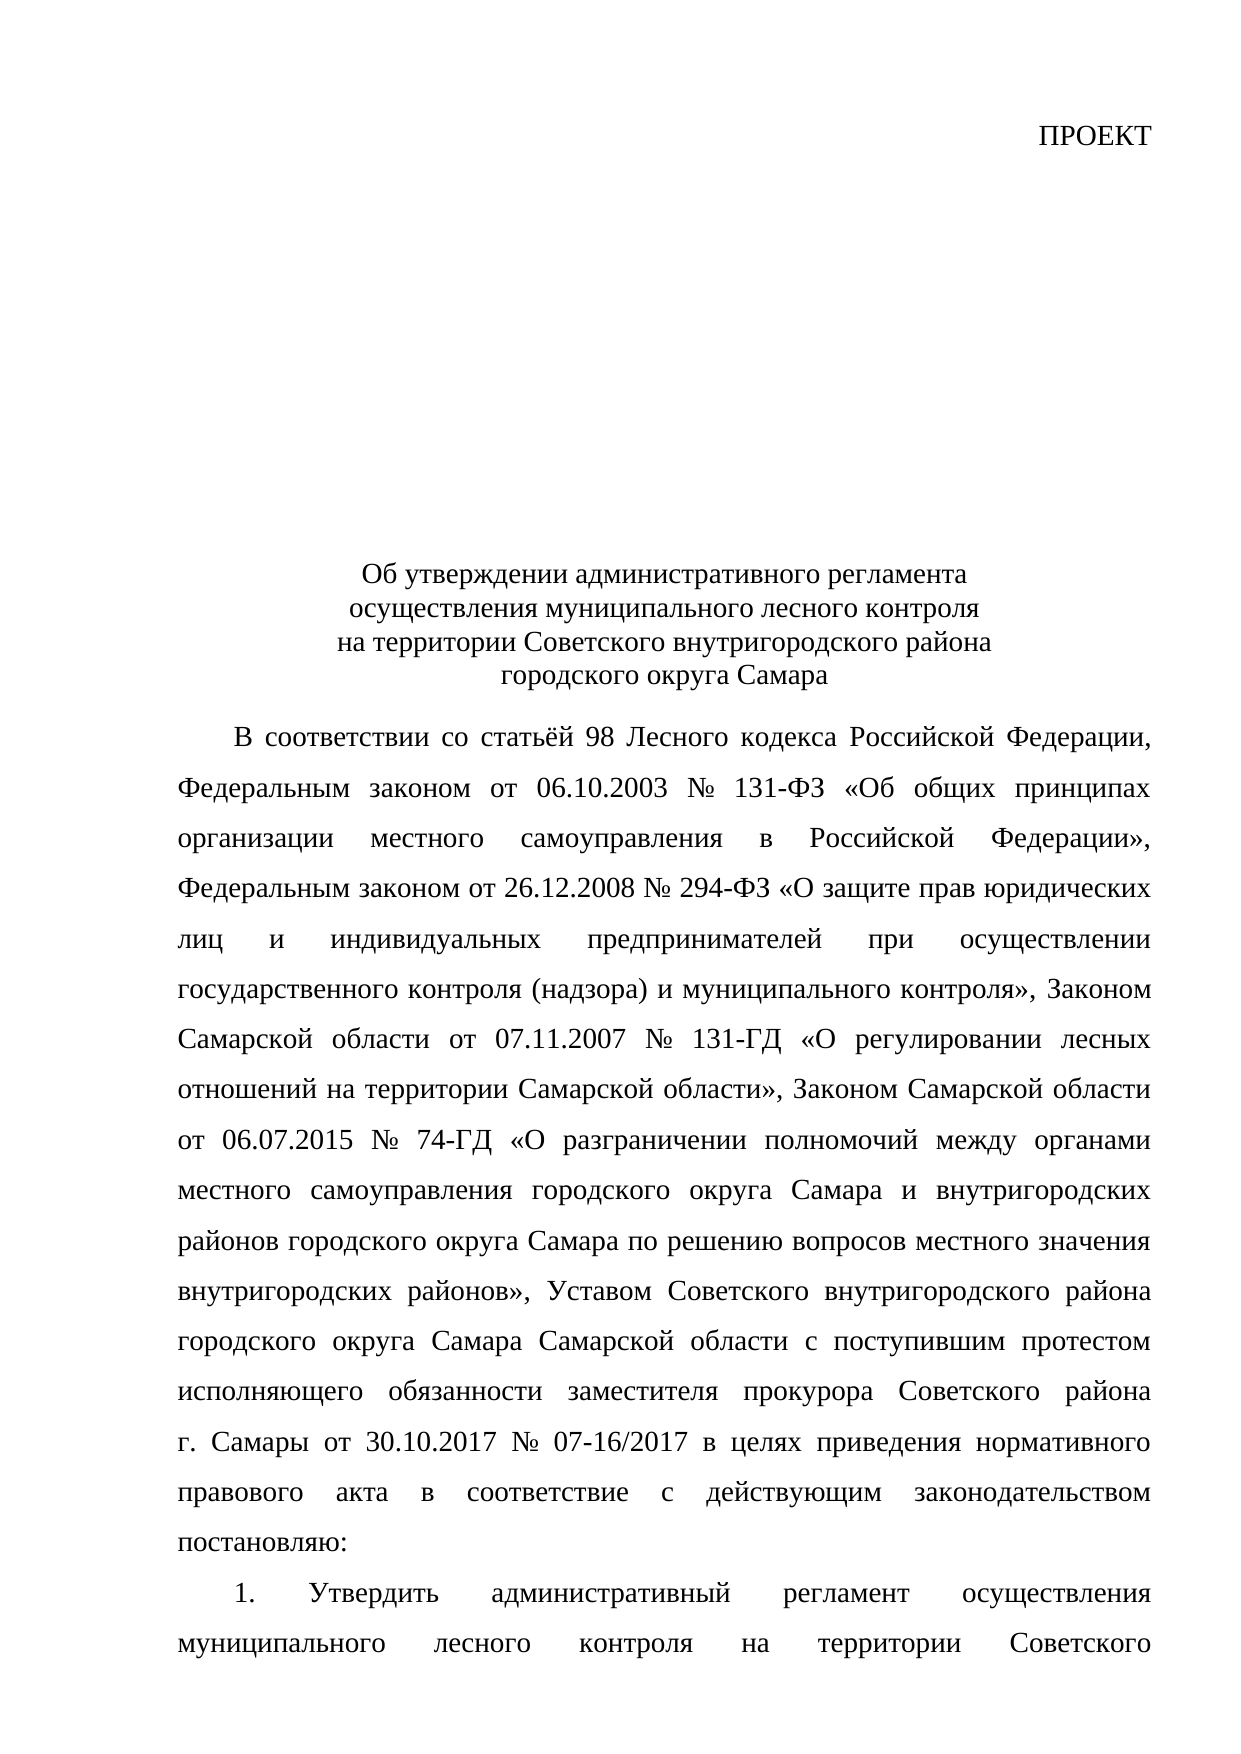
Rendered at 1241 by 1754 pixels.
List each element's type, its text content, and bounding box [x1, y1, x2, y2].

title Об утверждении административного регламента [177, 557, 1152, 590]
title городского округа Самара [177, 657, 1152, 691]
text ПРОЕКТ [177, 118, 1152, 152]
title осуществления муниципального лесного контроля [177, 590, 1152, 624]
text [177, 1575, 1152, 1659]
text В соответствии со статьёй 98 Лесного кодекса Российской Федерации, Федеральным законом от 06.10.2003 № 131-ФЗ «Об общих принципах организации местного самоуправления в Российской Федерации», Федеральным законом от 26.12.2008 № 294-ФЗ «О защите прав юридических лиц и индивидуальных предпринимателей при осуществлении государственного контроля (надзора) и муниципального контроля», Законом Самарской области от 07.11.2007 № 131-ГД «О регулировании лесных отношений на территории Самарской области», Законом Самарской области от 06.07.2015 № 74-ГД «О разграничении полномочий между органами местного самоуправления городского округа Самара и внутригородских районов городского округа Самара по решению вопросов местного значения внутригородских районов», Уставом Советского внутригородского района городского округа Самара Самарской области с поступившим протестом исполняющего обязанности заместителя прокурора Советского района г. Самары от 30.10.2017 № 07-16/2017 в целях приведения нормативного правового акта в соответствие с действующим законодательством постановляю: [177, 719, 1152, 1558]
title на территории Советского внутригородского района [177, 624, 1152, 657]
